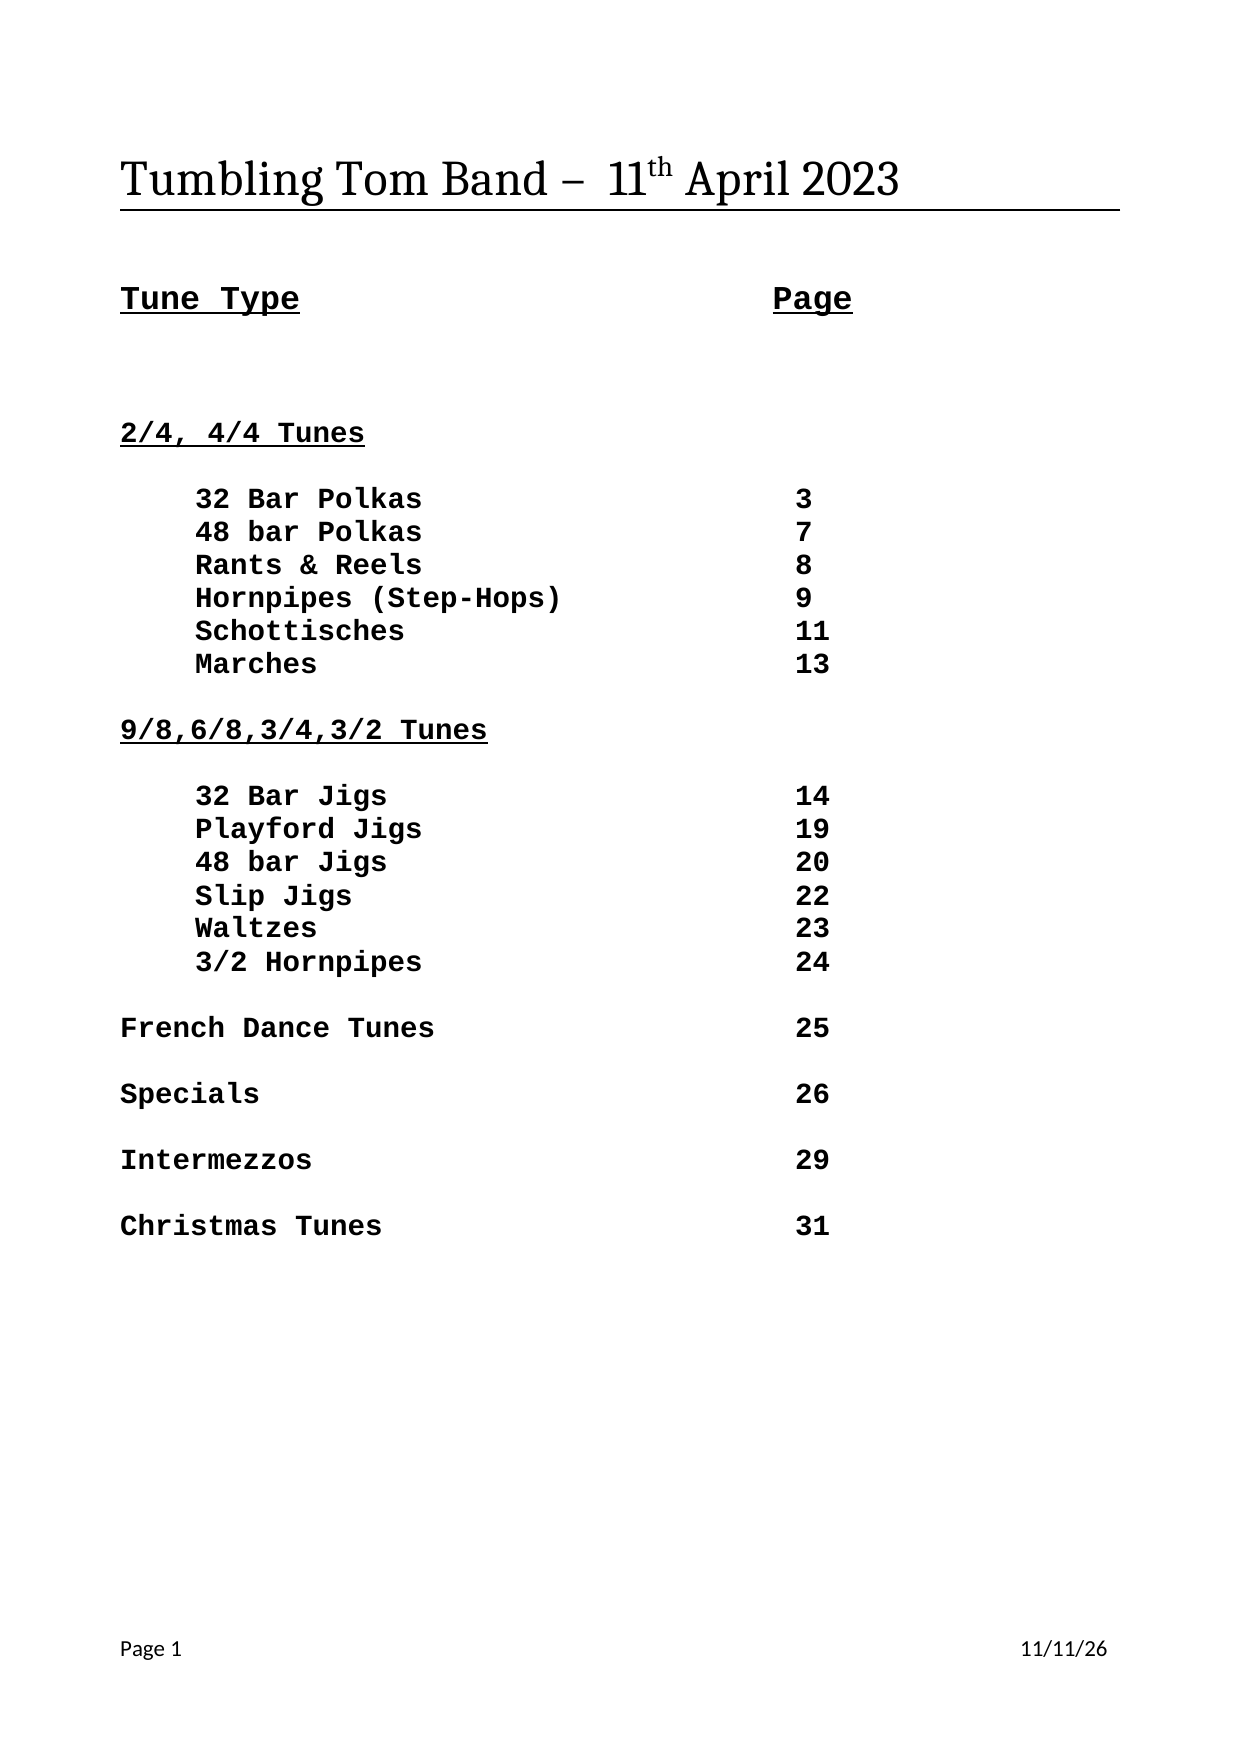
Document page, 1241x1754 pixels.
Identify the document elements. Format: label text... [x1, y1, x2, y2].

text Tune Type Page [120, 281, 1120, 319]
text Playford Jigs 19 [195, 814, 1120, 848]
text Schottisches 11 [195, 616, 1120, 649]
text 32 Bar Jigs 14 [195, 782, 1120, 814]
text 48 bar Polkas 7 [195, 517, 1120, 550]
text 3/2 Hornpipes 24 [195, 947, 1120, 980]
text Rants & Reels 8 [195, 550, 1120, 583]
text Hornpipes (Step-Hops) 9 [195, 583, 1120, 616]
title Tumbling Tom Band – 11th April 2023 [120, 150, 1120, 209]
text 48 bar Jigs 20 [195, 848, 1120, 881]
text 32 Bar Polkas 3 [195, 484, 1120, 517]
text Intermezzos 29 [120, 1145, 1120, 1178]
text Specials 26 [120, 1079, 1120, 1112]
text French Dance Tunes 25 [120, 1013, 1120, 1046]
text Waltzes 23 [195, 914, 1120, 947]
text Marches 13 [195, 649, 1120, 682]
text 9/8,6/8,3/4,3/2 Tunes [120, 716, 1120, 748]
text Slip Jigs 22 [195, 881, 1120, 914]
text Christmas Tunes 31 [120, 1211, 1120, 1244]
text 2/4, 4/4 Tunes [120, 418, 1120, 451]
